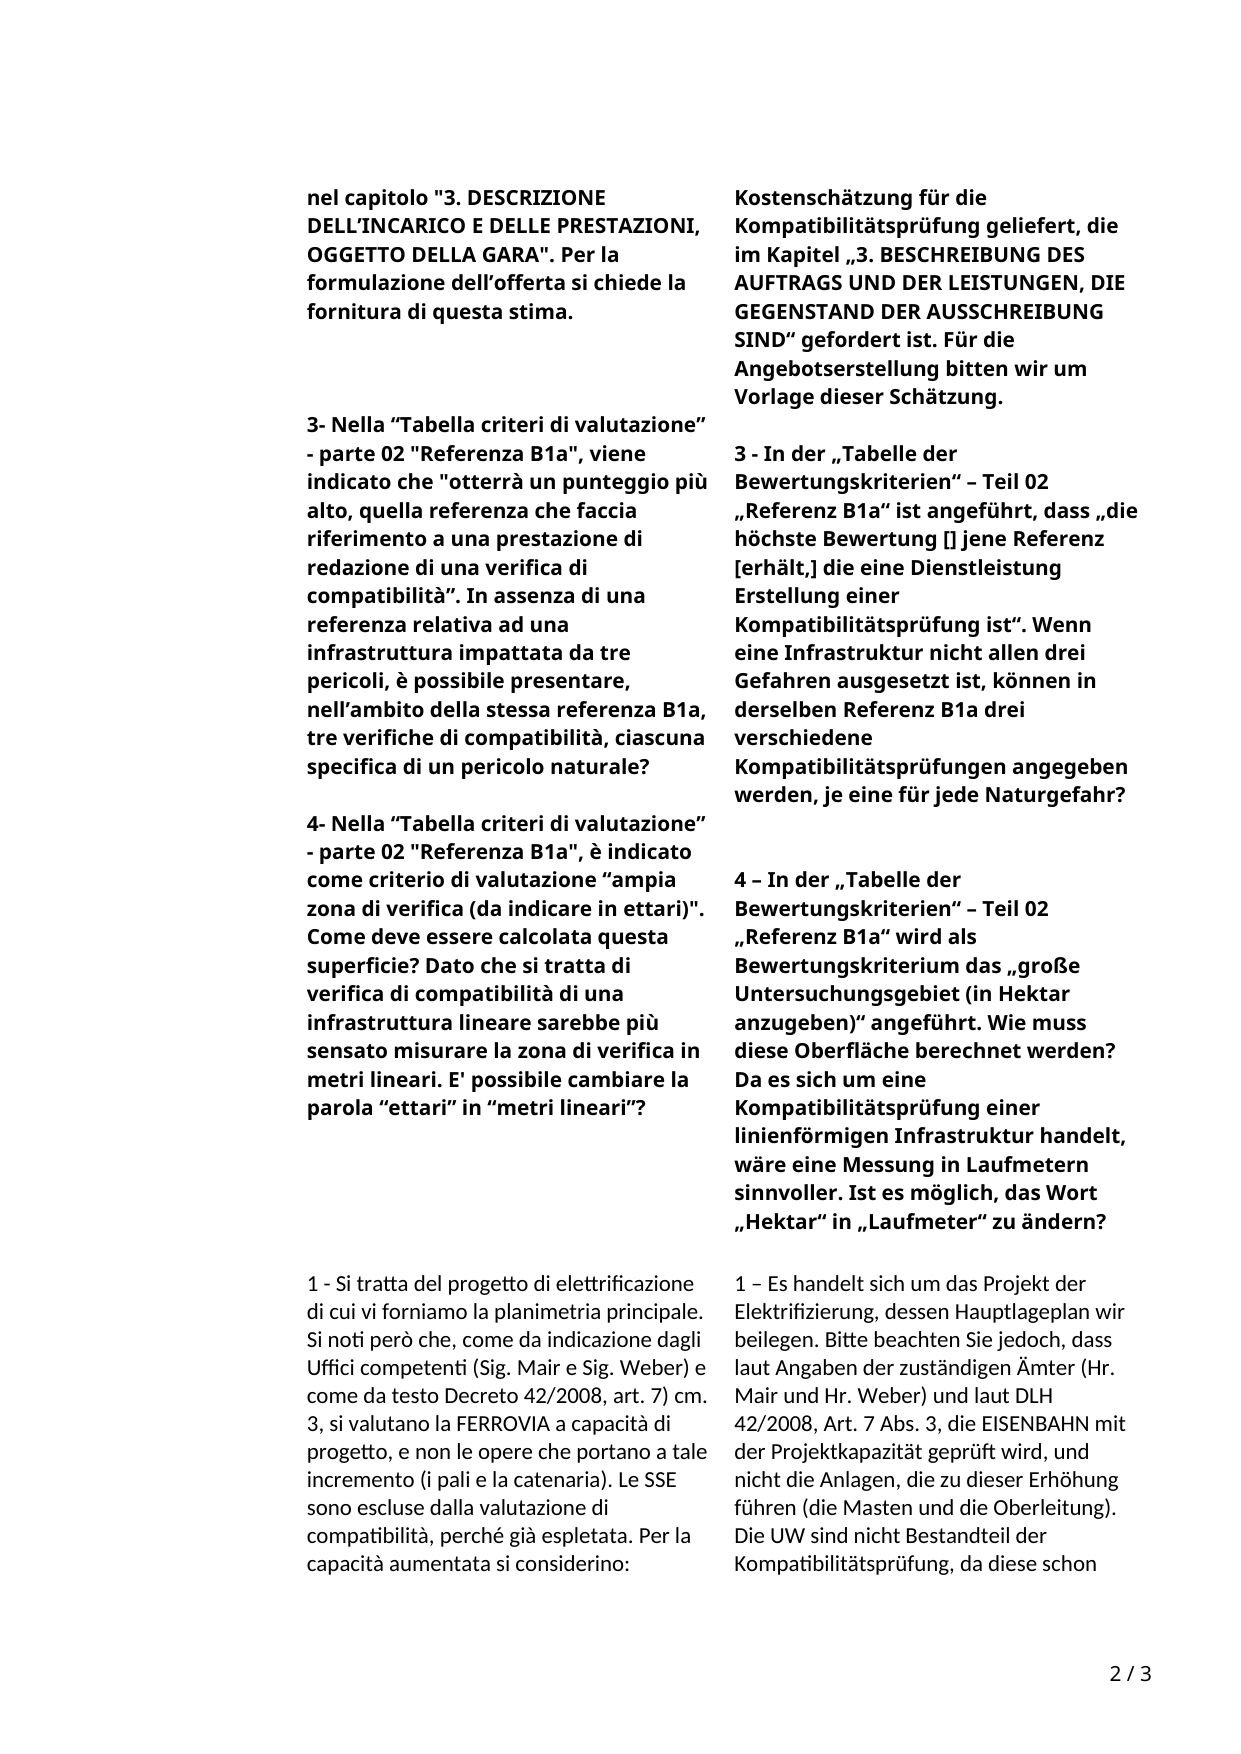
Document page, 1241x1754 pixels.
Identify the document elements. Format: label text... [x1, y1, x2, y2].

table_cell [295, 1263, 723, 1577]
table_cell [723, 1263, 1151, 1577]
